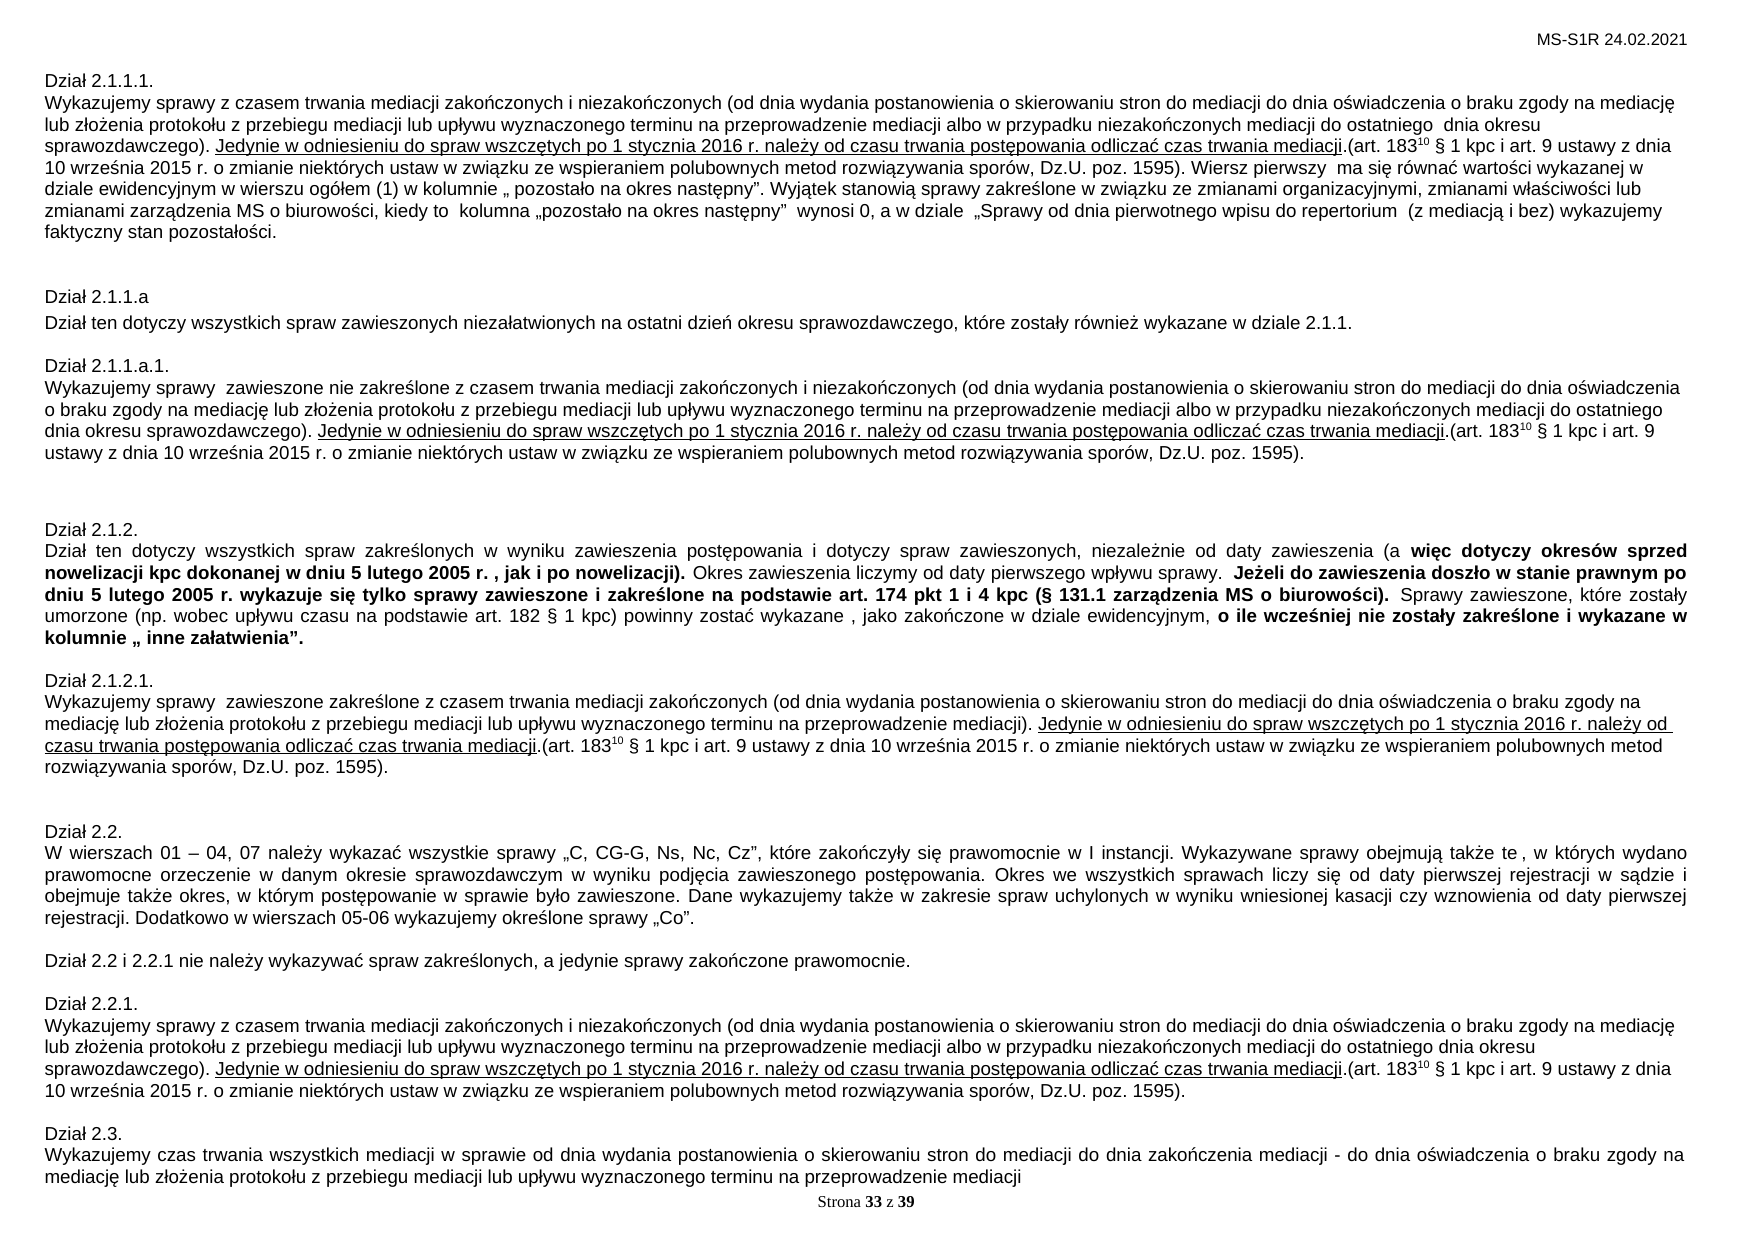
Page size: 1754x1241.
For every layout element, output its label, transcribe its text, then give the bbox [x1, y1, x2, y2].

text Dział 2.1.1.1. [44, 70, 1687, 92]
text W wierszach 01 – 04, 07 należy wykazać wszystkie sprawy „C, CG-G, Ns, Nc, Cz”, które zakończyły się prawomocnie w I instancji. Wykazywane sprawy obejmują także te, w których wydano prawomocne orzeczenie w danym okresie sprawozdawczym w wyniku podjęcia zawieszonego postępowania. Okres we wszystkich sprawach liczy się od daty pierwszej rejestracji w sądzie i obejmuje także okres, w którym postępowanie w sprawie było zawieszone. Dane wykazujemy także w zakresie spraw uchylonych w wyniku wniesionej kasacji czy wznowienia od daty pierwszej rejestracji. Dodatkowo w wierszach 05-06 wykazujemy określone sprawy „Co”. [44, 842, 1687, 928]
text Dział ten dotyczy wszystkich spraw zakreślonych w wyniku zawieszenia postępowania i dotyczy spraw zawieszonych, niezależnie od daty zawieszenia (a więc dotyczy okresów sprzed nowelizacji kpc dokonanej w dniu 5 lutego 2005 r. , jak i po nowelizacji). Okres zawieszenia liczymy od daty pierwszego wpływu sprawy. Jeżeli do zawieszenia doszło w stanie prawnym po dniu 5 lutego 2005 r. wykazuje się tylko sprawy zawieszone i zakreślone na podstawie art. 174 pkt 1 i 4 kpc (§ 131.1 zarządzenia MS o biurowości). Sprawy zawieszone, które zostały umorzone (np. wobec upływu czasu na podstawie art. 182 § 1 kpc) powinny zostać wykazane , jako zakończone w dziale ewidencyjnym, o ile wcześniej nie zostały zakreślone i wykazane w kolumnie „ inne załatwienia”. [44, 540, 1687, 648]
text Dział 2.2.1. [44, 993, 1687, 1015]
text Dział 2.1.2.1. [44, 670, 1687, 691]
text Wykazujemy sprawy z czasem trwania mediacji zakończonych i niezakończonych (od dnia wydania postanowienia o skierowaniu stron do mediacji do dnia oświadczenia o braku zgody na mediację lub złożenia protokołu z przebiegu mediacji lub upływu wyznaczonego terminu na przeprowadzenie mediacji albo w przypadku niezakończonych mediacji do ostatniego dnia okresu sprawozdawczego). Jedynie w odniesieniu do spraw wszczętych po 1 stycznia 2016 r. należy od czasu trwania postępowania odliczać czas trwania mediacji.(art. 18310 § 1 kpc i art. 9 ustawy z dnia 10 września 2015 r. o zmianie niektórych ustaw w związku ze wspieraniem polubownych metod rozwiązywania sporów, Dz.U. poz. 1595). Wiersz pierwszy ma się równać wartości wykazanej w dziale ewidencyjnym w wierszu ogółem (1) w kolumnie „ pozostało na okres następny”. Wyjątek stanowią sprawy zakreślone w związku ze zmianami organizacyjnymi, zmianami właściwości lub zmianami zarządzenia MS o biurowości, kiedy to kolumna „pozostało na okres następny” wynosi 0, a w dziale „Sprawy od dnia pierwotnego wpisu do repertorium (z mediacją i bez) wykazujemy faktyczny stan pozostałości. [44, 92, 1687, 243]
text Wykazujemy sprawy zawieszone zakreślone z czasem trwania mediacji zakończonych (od dnia wydania postanowienia o skierowaniu stron do mediacji do dnia oświadczenia o braku zgody na mediację lub złożenia protokołu z przebiegu mediacji lub upływu wyznaczonego terminu na przeprowadzenie mediacji). Jedynie w odniesieniu do spraw wszczętych po 1 stycznia 2016 r. należy od czasu trwania postępowania odliczać czas trwania mediacji.(art. 18310 § 1 kpc i art. 9 ustawy z dnia 10 września 2015 r. o zmianie niektórych ustaw w związku ze wspieraniem polubownych metod rozwiązywania sporów, Dz.U. poz. 1595). [44, 691, 1687, 777]
text Wykazujemy sprawy z czasem trwania mediacji zakończonych i niezakończonych (od dnia wydania postanowienia o skierowaniu stron do mediacji do dnia oświadczenia o braku zgody na mediację lub złożenia protokołu z przebiegu mediacji lub upływu wyznaczonego terminu na przeprowadzenie mediacji albo w przypadku niezakończonych mediacji do ostatniego dnia okresu sprawozdawczego). Jedynie w odniesieniu do spraw wszczętych po 1 stycznia 2016 r. należy od czasu trwania postępowania odliczać czas trwania mediacji.(art. 18310 § 1 kpc i art. 9 ustawy z dnia 10 września 2015 r. o zmianie niektórych ustaw w związku ze wspieraniem polubownych metod rozwiązywania sporów, Dz.U. poz. 1595). [44, 1015, 1687, 1101]
text Dział 2.2. [44, 821, 1687, 842]
text Dział 2.1.1.a [44, 286, 1687, 307]
text Dział 2.1.2. [44, 519, 1687, 540]
text Wykazujemy czas trwania wszystkich mediacji w sprawie od dnia wydania postanowienia o skierowaniu stron do mediacji do dnia zakończenia mediacji - do dnia oświadczenia o braku zgody na mediację lub złożenia protokołu z przebiegu mediacji lub upływu wyznaczonego terminu na przeprowadzenie mediacji [44, 1144, 1687, 1187]
text Dział ten dotyczy wszystkich spraw zawieszonych niezałatwionych na ostatni dzień okresu sprawozdawczego, które zostały również wykazane w dziale 2.1.1. [44, 312, 1687, 334]
text Wykazujemy sprawy zawieszone nie zakreślone z czasem trwania mediacji zakończonych i niezakończonych (od dnia wydania postanowienia o skierowaniu stron do mediacji do dnia oświadczenia o braku zgody na mediację lub złożenia protokołu z przebiegu mediacji lub upływu wyznaczonego terminu na przeprowadzenie mediacji albo w przypadku niezakończonych mediacji do ostatniego dnia okresu sprawozdawczego). Jedynie w odniesieniu do spraw wszczętych po 1 stycznia 2016 r. należy od czasu trwania postępowania odliczać czas trwania mediacji.(art. 18310 § 1 kpc i art. 9 ustawy z dnia 10 września 2015 r. o zmianie niektórych ustaw w związku ze wspieraniem polubownych metod rozwiązywania sporów, Dz.U. poz. 1595). [44, 377, 1687, 463]
text Dział 2.2 i 2.2.1 nie należy wykazywać spraw zakreślonych, a jedynie sprawy zakończone prawomocnie. [44, 950, 1687, 972]
text Dział 2.1.1.a.1. [44, 355, 1687, 377]
text Dział 2.3. [44, 1122, 1687, 1144]
